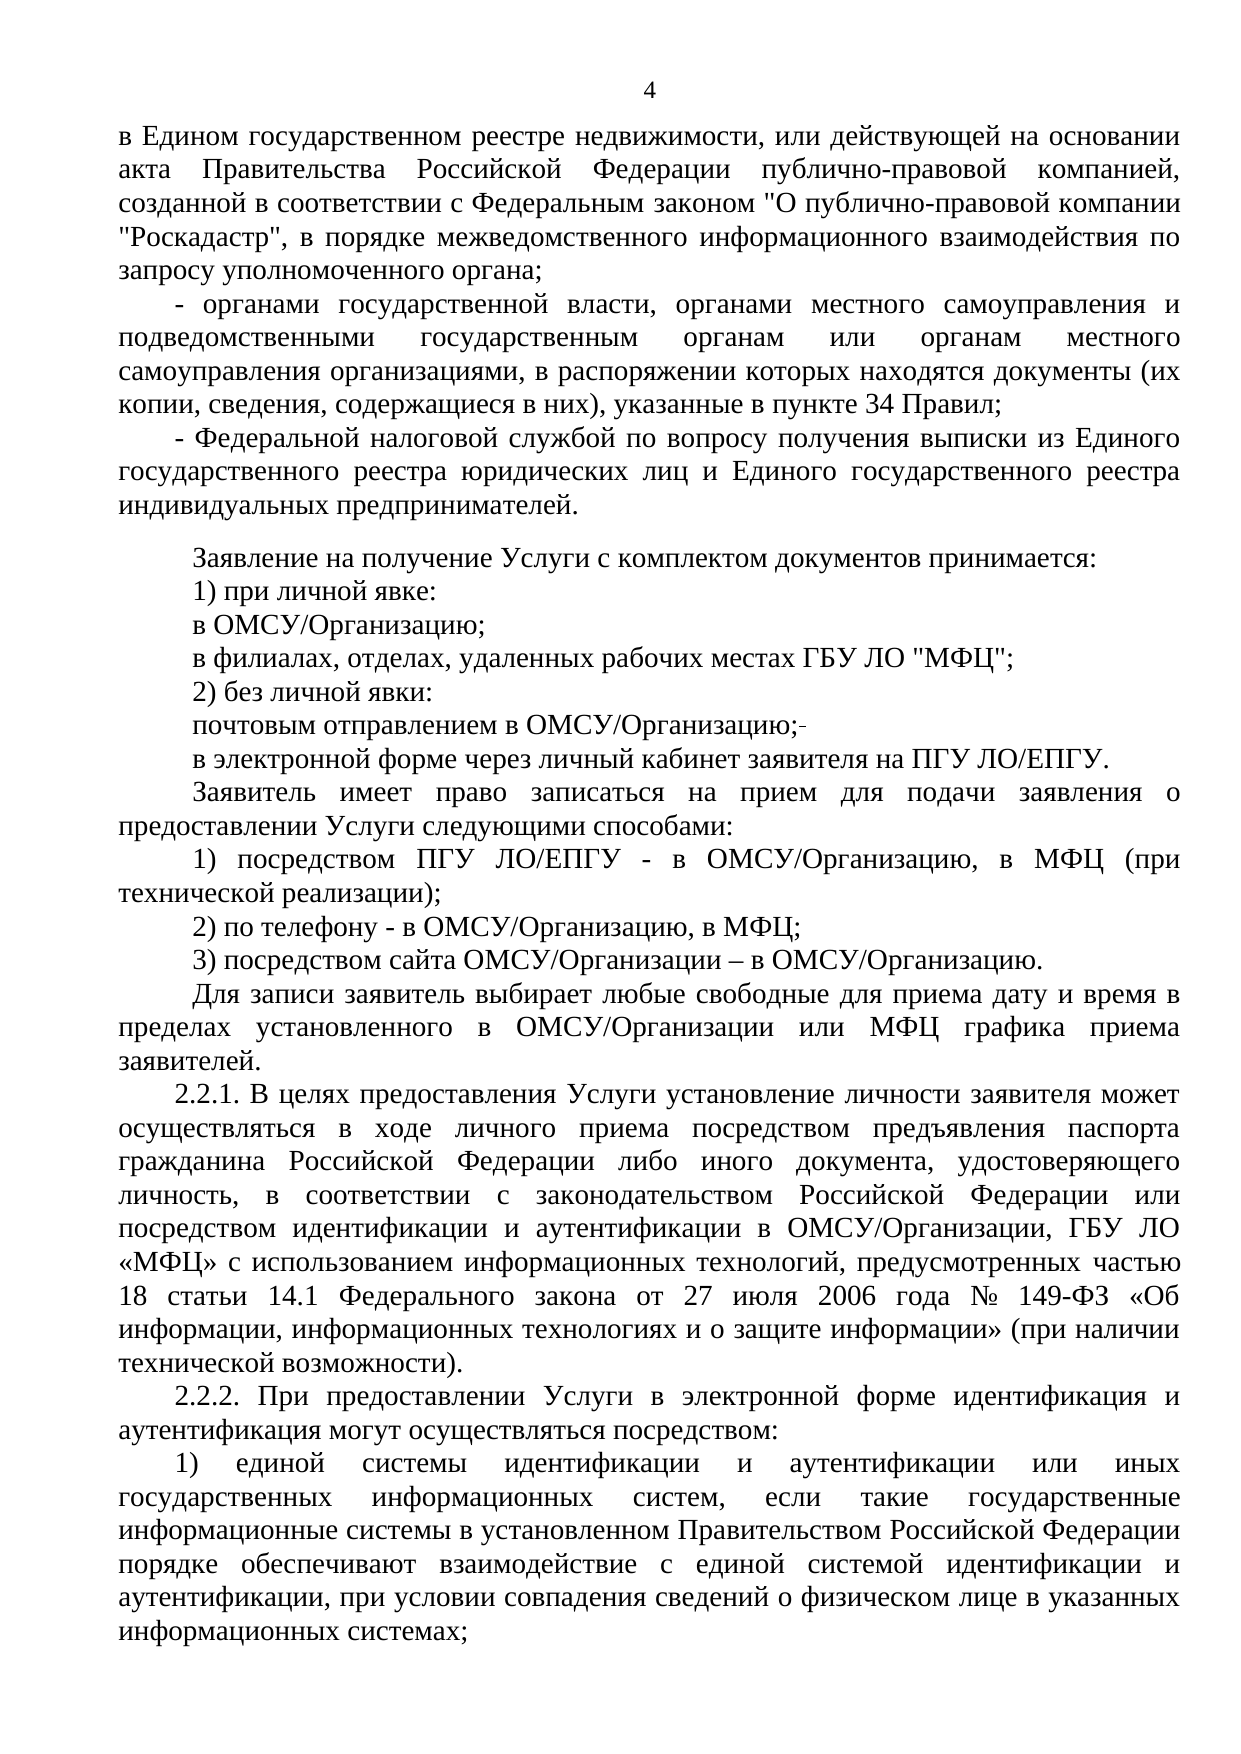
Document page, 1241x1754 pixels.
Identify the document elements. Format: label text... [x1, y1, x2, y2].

text почтовым отправлением в ОМСУ/Организацию; [118, 707, 1181, 741]
text 1) посредством ПГУ ЛО/ЕПГУ - в ОМСУ/Организацию, в МФЦ (при технической реализации); [118, 842, 1181, 909]
text 2) без личной явки: [118, 674, 1181, 707]
text в филиалах, отделах, удаленных рабочих местах ГБУ ЛО "МФЦ"; [118, 640, 1181, 674]
text Заявитель имеет право записаться на прием для подачи заявления о предоставлении Услуги следующими способами: [118, 774, 1181, 842]
text - Федеральной налоговой службой по вопросу получения выписки из Единого государственного реестра юридических лиц и Единого государственного реестра индивидуальных предпринимателей. [118, 420, 1181, 521]
text Для записи заявитель выбирает любые свободные для приема дату и время в пределах установленного в ОМСУ/Организации или МФЦ графика приема заявителей. [118, 976, 1181, 1076]
text 2.2.1. В целях предоставления Услуги установление личности заявителя может осуществляться в ходе личного приема посредством предъявления паспорта гражданина Российской Федерации либо иного документа, удостоверяющего личность, в соответствии с законодательством Российской Федерации или посредством идентификации и аутентификации в ОМСУ/Организации, ГБУ ЛО «МФЦ» с использованием информационных технологий, предусмотренных частью 18 статьи 14.1 Федерального закона от 27 июля 2006 года № 149-ФЗ «Об информации, информационных технологиях и о защите информации» (при наличии технической возможности). [118, 1076, 1181, 1378]
text - органами государственной власти, органами местного самоуправления и подведомственными государственным органам или органам местного самоуправления организациями, в распоряжении которых находятся документы (их копии, сведения, содержащиеся в них), указанные в пункте 34 Правил; [118, 286, 1181, 420]
text Заявление на получение Услуги с комплектом документов принимается: [118, 540, 1181, 573]
text 3) посредством сайта ОМСУ/Организации – в ОМСУ/Организацию. [118, 942, 1181, 976]
text в ОМСУ/Организацию; [118, 607, 1181, 640]
text 2.2.2. При предоставлении Услуги в электронной форме идентификация и аутентификация могут осуществляться посредством: [118, 1378, 1181, 1445]
text 2) по телефону - в ОМСУ/Организацию, в МФЦ; [118, 909, 1181, 942]
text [118, 118, 1181, 286]
text 1) при личной явке: [118, 573, 1181, 607]
text 1) единой системы идентификации и аутентификации или иных государственных информационных систем, если такие государственные информационные системы в установленном Правительством Российской Федерации порядке обеспечивают взаимодействие с единой системой идентификации и аутентификации, при условии совпадения сведений о физическом лице в указанных информационных системах; [118, 1445, 1181, 1647]
text в электронной форме через личный кабинет заявителя на ПГУ ЛО/ЕПГУ. [118, 741, 1181, 774]
